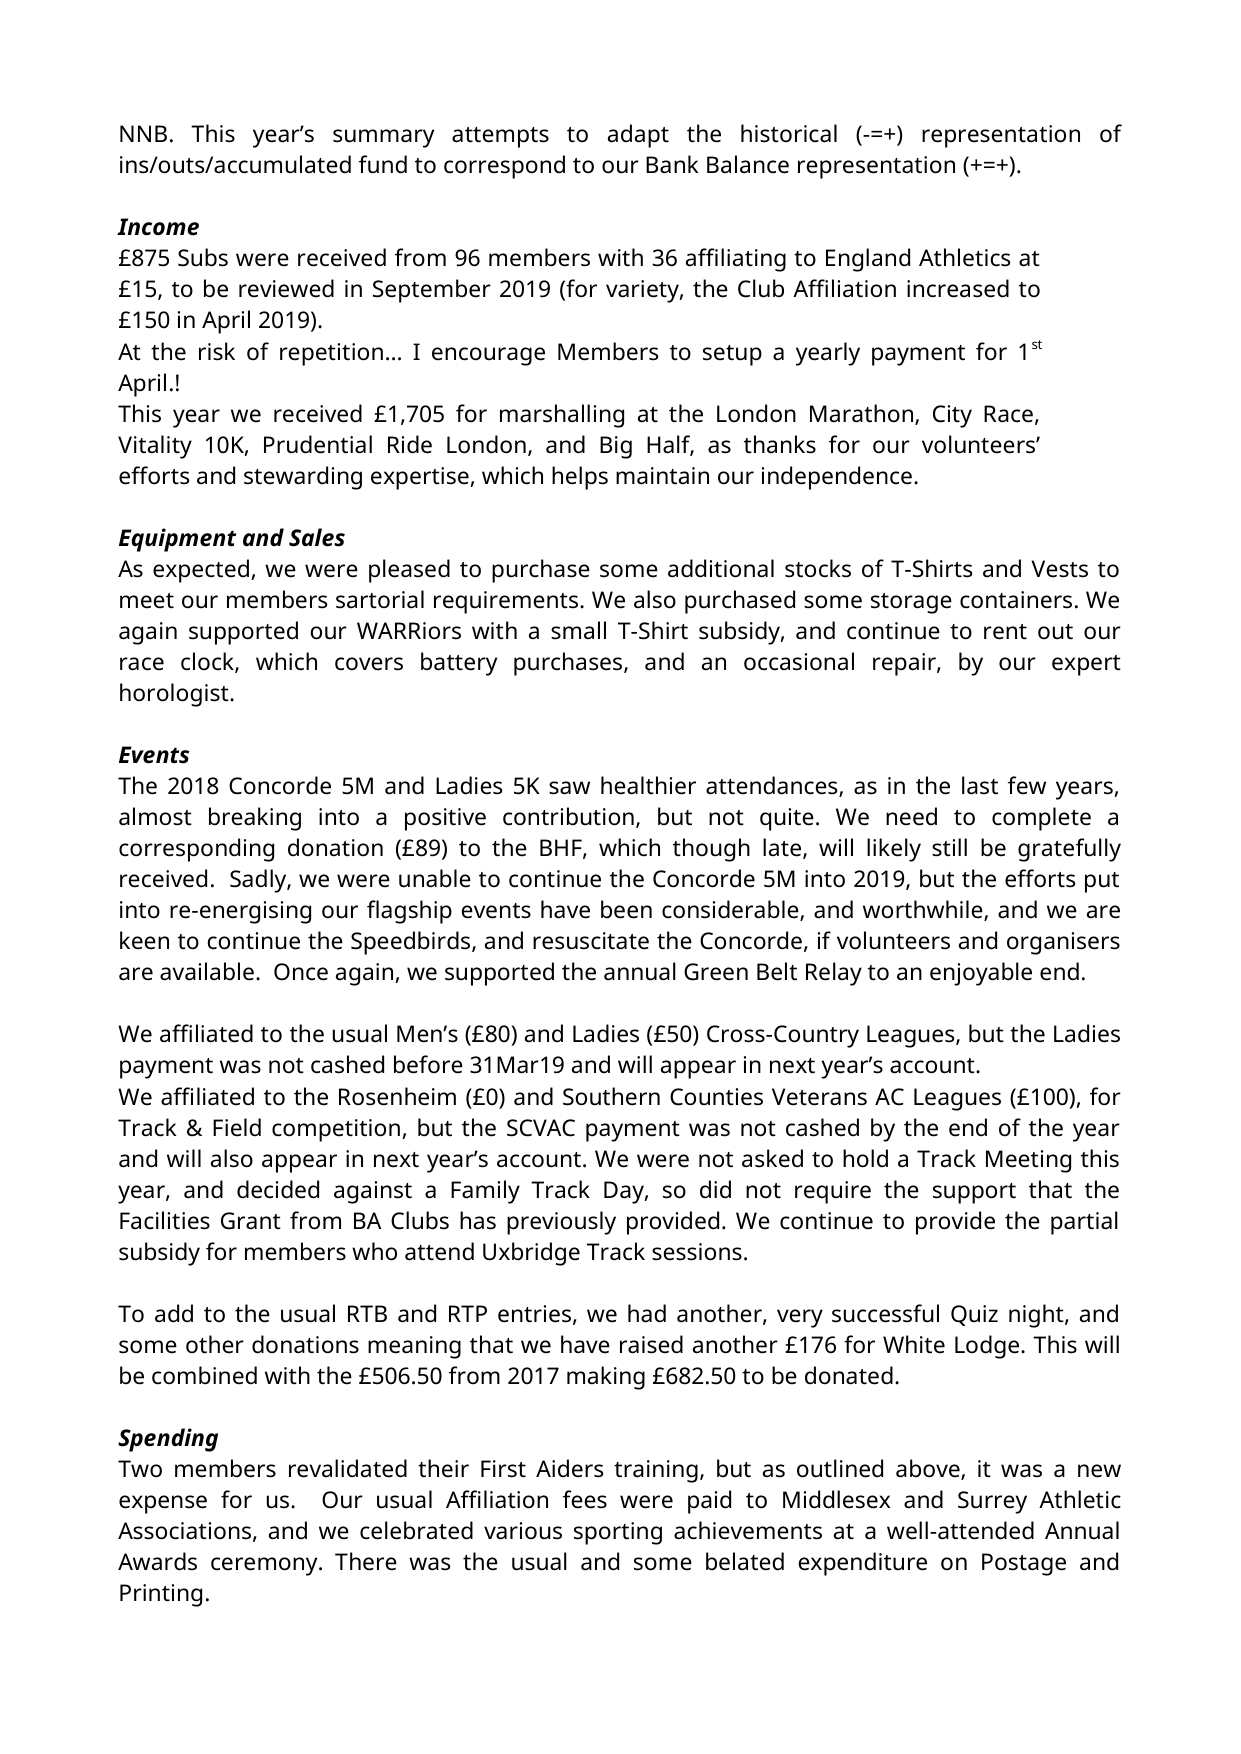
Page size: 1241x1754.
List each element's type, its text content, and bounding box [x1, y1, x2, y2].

text We affiliated to the usual Men’s (£80) and Ladies (£50) Cross-Country Leagues, but the Ladies payment was not cashed before 31Mar19 and will appear in next year’s account. [118, 1018, 1122, 1080]
text £875 Subs were received from 96 members with 36 affiliating to England Athletics at £15, to be reviewed in September 2019 (for variety, the Club Affiliation increased to £150 in April 2019). [118, 242, 1042, 335]
text As expected, we were pleased to purchase some additional stocks of T-Shirts and Vests to meet our members sartorial requirements. We also purchased some storage containers. We again supported our WARRiors with a small T-Shirt subsidy, and continue to rent out our race clock, which covers battery purchases, and an occasional repair, by our expert horologist. [118, 553, 1122, 708]
text Income [118, 211, 1122, 242]
text We affiliated to the Rosenheim (£0) and Southern Counties Veterans AC Leagues (£100), for Track & Field competition, but the SCVAC payment was not cashed by the end of the year and will also appear in next year’s account. We were not asked to hold a Track Meeting this year, and decided against a Family Track Day, so did not require the support that the Facilities Grant from BA Clubs has previously provided. We continue to provide the partial subsidy for members who attend Uxbridge Track sessions. [118, 1080, 1122, 1267]
text Spending [118, 1422, 1122, 1453]
text Equipment and Sales [118, 522, 1122, 553]
text Events [118, 739, 1122, 770]
text At the risk of repetition… I encourage Members to setup a yearly payment for 1st April.! [118, 335, 1042, 397]
text The 2018 Concorde 5M and Ladies 5K saw healthier attendances, as in the last few years, almost breaking into a positive contribution, but not quite. We need to complete a corresponding donation (£89) to the BHF, which though late, will likely still be gratefully received. Sadly, we were unable to continue the Concorde 5M into 2019, but the efforts put into re-energising our flagship events have been considerable, and worthwhile, and we are keen to continue the Speedbirds, and resuscitate the Concorde, if volunteers and organisers are available. Once again, we supported the annual Green Belt Relay to an enjoyable end. [118, 770, 1122, 987]
text NNB. This year’s summary attempts to adapt the historical (-=+) representation of ins/outs/accumulated fund to correspond to our Bank Balance representation (+=+). [118, 118, 1122, 180]
text This year we received £1,705 for marshalling at the London Marathon, City Race, Vitality 10K, Prudential Ride London, and Big Half, as thanks for our volunteers’ efforts and stewarding expertise, which helps maintain our independence. [118, 397, 1042, 491]
text Two members revalidated their First Aiders training, but as outlined above, it was a new expense for us. Our usual Affiliation fees were paid to Middlesex and Surrey Athletic Associations, and we celebrated various sporting achievements at a well-attended Annual Awards ceremony. There was the usual and some belated expenditure on Postage and Printing. [118, 1453, 1122, 1608]
text To add to the usual RTB and RTP entries, we had another, very successful Quiz night, and some other donations meaning that we have raised another £176 for White Lodge. This will be combined with the £506.50 from 2017 making £682.50 to be donated. [118, 1298, 1122, 1391]
